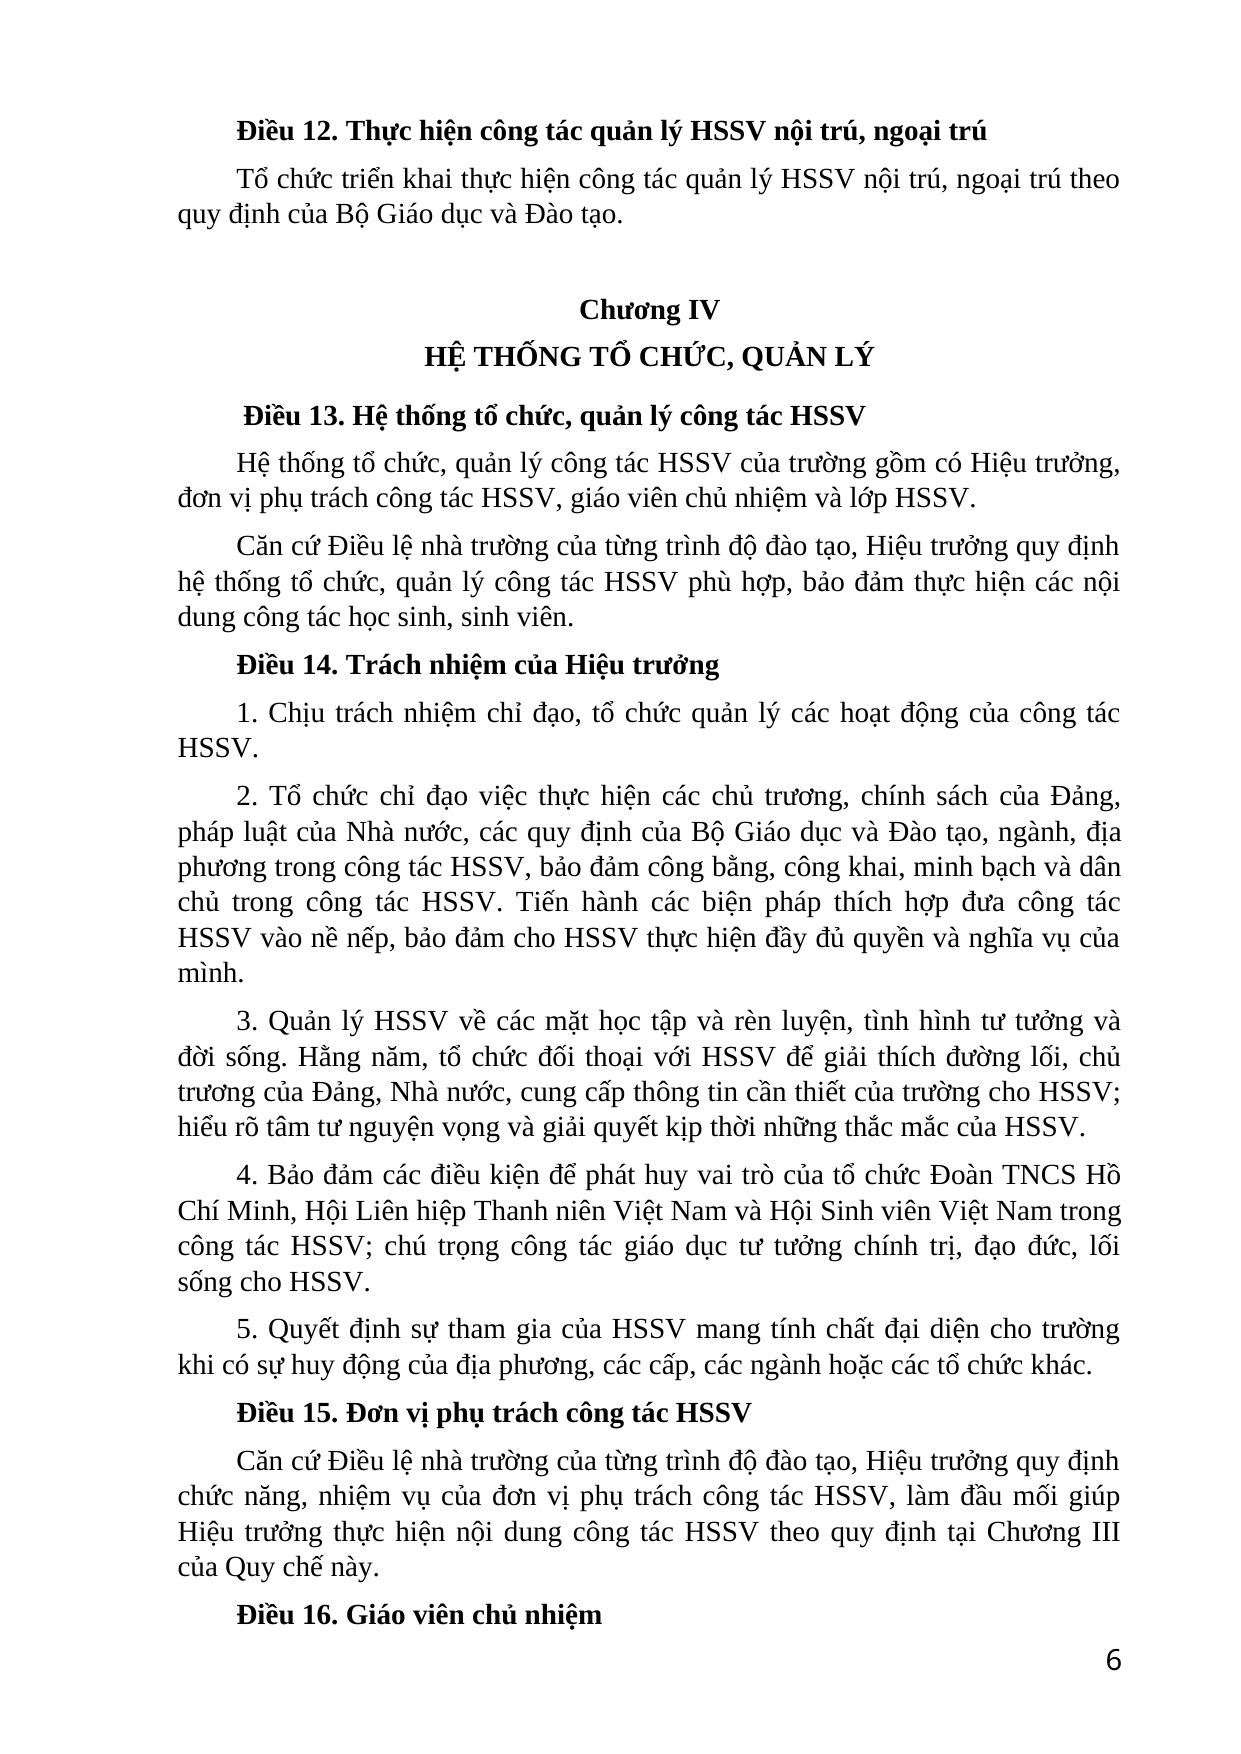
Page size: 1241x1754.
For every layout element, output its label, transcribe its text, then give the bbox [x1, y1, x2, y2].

text Điều 14. Trách nhiệm của Hiệu trưởng [177, 646, 1122, 681]
text Hệ thống tổ chức, quản lý công tác HSSV của trường gồm có Hiệu trưởng, đơn vị phụ trách công tác HSSV, giáo viên chủ nhiệm và lớp HSSV. [177, 444, 1122, 515]
text Căn cứ Điều lệ nhà trường của từng trình độ đào tạo, Hiệu trưởng quy định chức năng, nhiệm vụ của đơn vị phụ trách công tác HSSV, làm đầu mối giúp Hiệu trưởng thực hiện nội dung công tác HSSV theo quy định tại Chương III của Quy chế này. [177, 1442, 1122, 1583]
text Điều 12. Thực hiện công tác quản lý HSSV nội trú, ngoại trú [177, 112, 1122, 148]
text Chương IV [177, 291, 1122, 327]
text Điều 16. Giáo viên chủ nhiệm [177, 1596, 1122, 1631]
text Điều 15. Đơn vị phụ trách công tác HSSV [177, 1394, 1122, 1429]
text 4. Bảo đảm các điều kiện để phát huy vai trò của tổ chức Đoàn TNCS Hồ Chí Minh, Hội Liên hiệp Thanh niên Việt Nam và Hội Sinh viên Việt Nam trong công tác HSSV; chú trọng công tác giáo dục tư tưởng chính trị, đạo đức, lối sống cho HSSV. [177, 1156, 1122, 1298]
text Căn cứ Điều lệ nhà trường của từng trình độ đào tạo, Hiệu trưởng quy định hệ thống tổ chức, quản lý công tác HSSV phù hợp, bảo đảm thực hiện các nội dung công tác học sinh, sinh viên. [177, 527, 1122, 633]
text 1. Chịu trách nhiệm chỉ đạo, tổ chức quản lý các hoạt động của công tác HSSV. [177, 694, 1122, 765]
text HỆ THỐNG TỔ CHỨC, QUẢN LÝ [177, 339, 1122, 373]
text 3. Quản lý HSSV về các mặt học tập và rèn luyện, tình hình tư tưởng và đời sống. Hằng năm, tổ chức đối thoại với HSSV để giải thích đường lối, chủ trương của Đảng, Nhà nước, cung cấp thông tin cần thiết của trường cho HSSV; hiểu rõ tâm tư nguyện vọng và giải quyết kịp thời những thắc mắc của HSSV. [177, 1002, 1122, 1144]
text 5. Quyết định sự tham gia của HSSV mang tính chất đại diện cho trường khi có sự huy động của địa phương, các cấp, các ngành hoặc các tổ chức khác. [177, 1311, 1122, 1381]
text Điều 13. Hệ thống tổ chức, quản lý công tác HSSV [177, 398, 1122, 431]
text Tổ chức triển khai thực hiện công tác quản lý HSSV nội trú, ngoại trú theo quy định của Bộ Giáo dục và Đào tạo. [177, 160, 1122, 231]
text 2. Tổ chức chỉ đạo việc thực hiện các chủ trương, chính sách của Đảng, pháp luật của Nhà nước, các quy định của Bộ Giáo dục và Đào tạo, ngành, địa phương trong công tác HSSV, bảo đảm công bằng, công khai, minh bạch và dân chủ trong công tác HSSV. Tiến hành các biện pháp thích hợp đưa công tác HSSV vào nề nếp, bảo đảm cho HSSV thực hiện đầy đủ quyền và nghĩa vụ của mình. [177, 777, 1122, 990]
